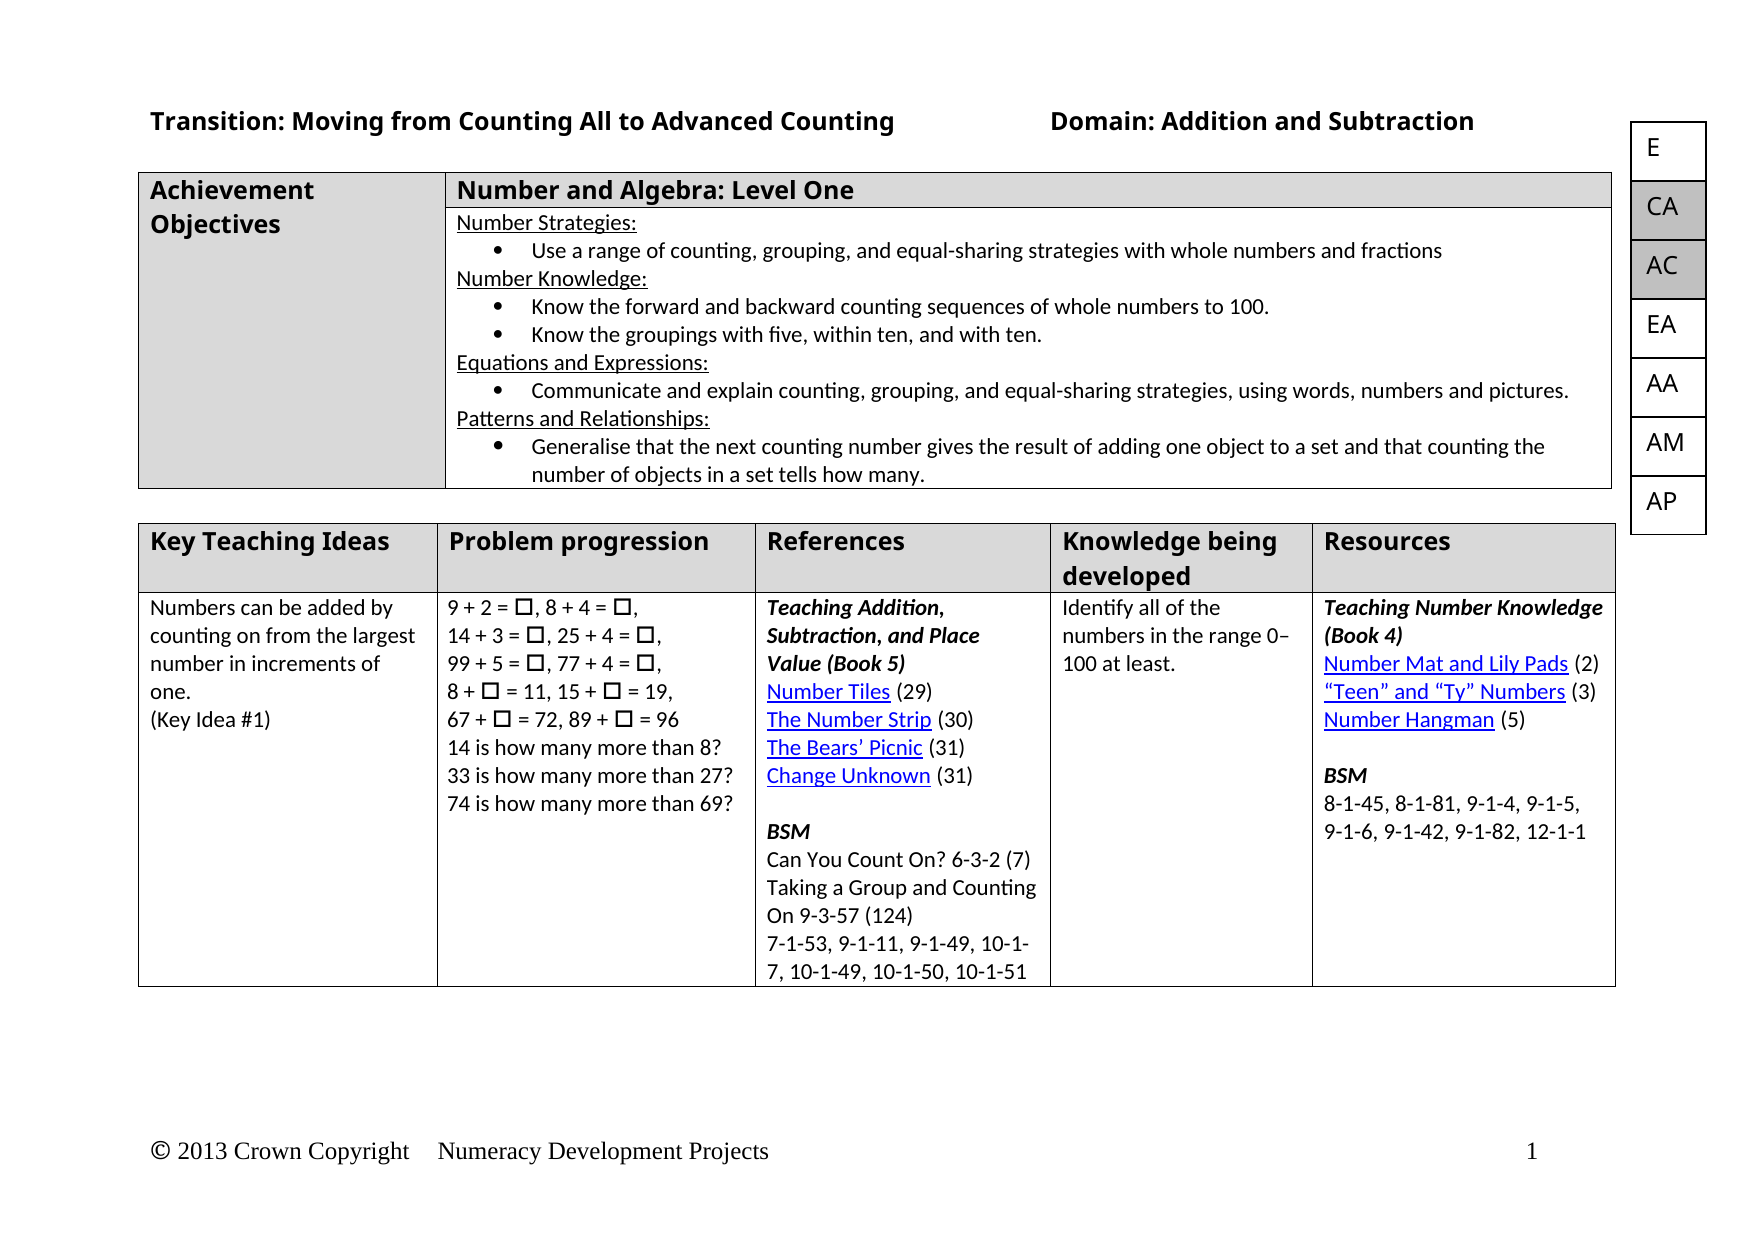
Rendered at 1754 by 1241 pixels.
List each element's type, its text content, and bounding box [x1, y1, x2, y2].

text Transition: Moving from Counting All to Advanced Counting Domain: Addition and Subtraction [150, 103, 1604, 137]
table_header Problem progression [438, 524, 755, 592]
table_cell Teaching Addition, Subtraction, and Place Value (Book 5) Number Tiles (29) The Number Strip (30) The Bears’ Picnic (31) Change Unknown (31) BSM Can You Count On? 6-3-2 (7) Taking a Group and Counting On 9-3-57 (124) 7-1-53, 9-1-11, 9-1-49, 10-1-7, 10-1-49, 10-1-50, 10-1-51 [756, 593, 1050, 986]
table_header Number and Algebra: Level One [446, 173, 1611, 207]
table_header References [756, 524, 1050, 592]
table_header Achievement Objectives [139, 173, 445, 488]
table_cell Numbers can be added by counting on from the largest number in increments of one. (Key Idea #1) [139, 593, 437, 986]
table_header Key Teaching Ideas [139, 524, 437, 592]
table_cell 9 + 2 = , 8 + 4 = , 14 + 3 = , 25 + 4 = , 99 + 5 = , 77 + 4 = , 8 + = 11, 15 + = 19, 67 + = 72, 89 + = 96 14 is how many more than 8? 33 is how many more than 27? 74 is how many more than 69? [438, 593, 755, 986]
table_header Resources [1313, 524, 1615, 592]
table_header Knowledge being developed [1051, 524, 1312, 592]
table_cell Identify all of the numbers in the range 0–100 at least. [1051, 593, 1312, 986]
table_cell Number Strategies: Use a range of counting, grouping, and equal-sharing strategies with whole numbers and fractions Number Knowledge: Know the forward and backward counting sequences of whole numbers to 100. Know the groupings with five, within ten, and with ten. Equations and Expressions: Communicate and explain counting, grouping, and equal-sharing strategies, using words, numbers and pictures. Patterns and Relationships: Generalise that the next counting number gives the result of adding one object to a set and that counting the number of objects in a set tells how many. [446, 208, 1611, 488]
table_cell Teaching Number Knowledge (Book 4) Number Mat and Lily Pads (2) “Teen” and “Ty” Numbers (3) Number Hangman (5) BSM 8-1-45, 8-1-81, 9-1-4, 9-1-5, 9-1-6, 9-1-42, 9-1-82, 12-1-1 [1313, 593, 1615, 986]
